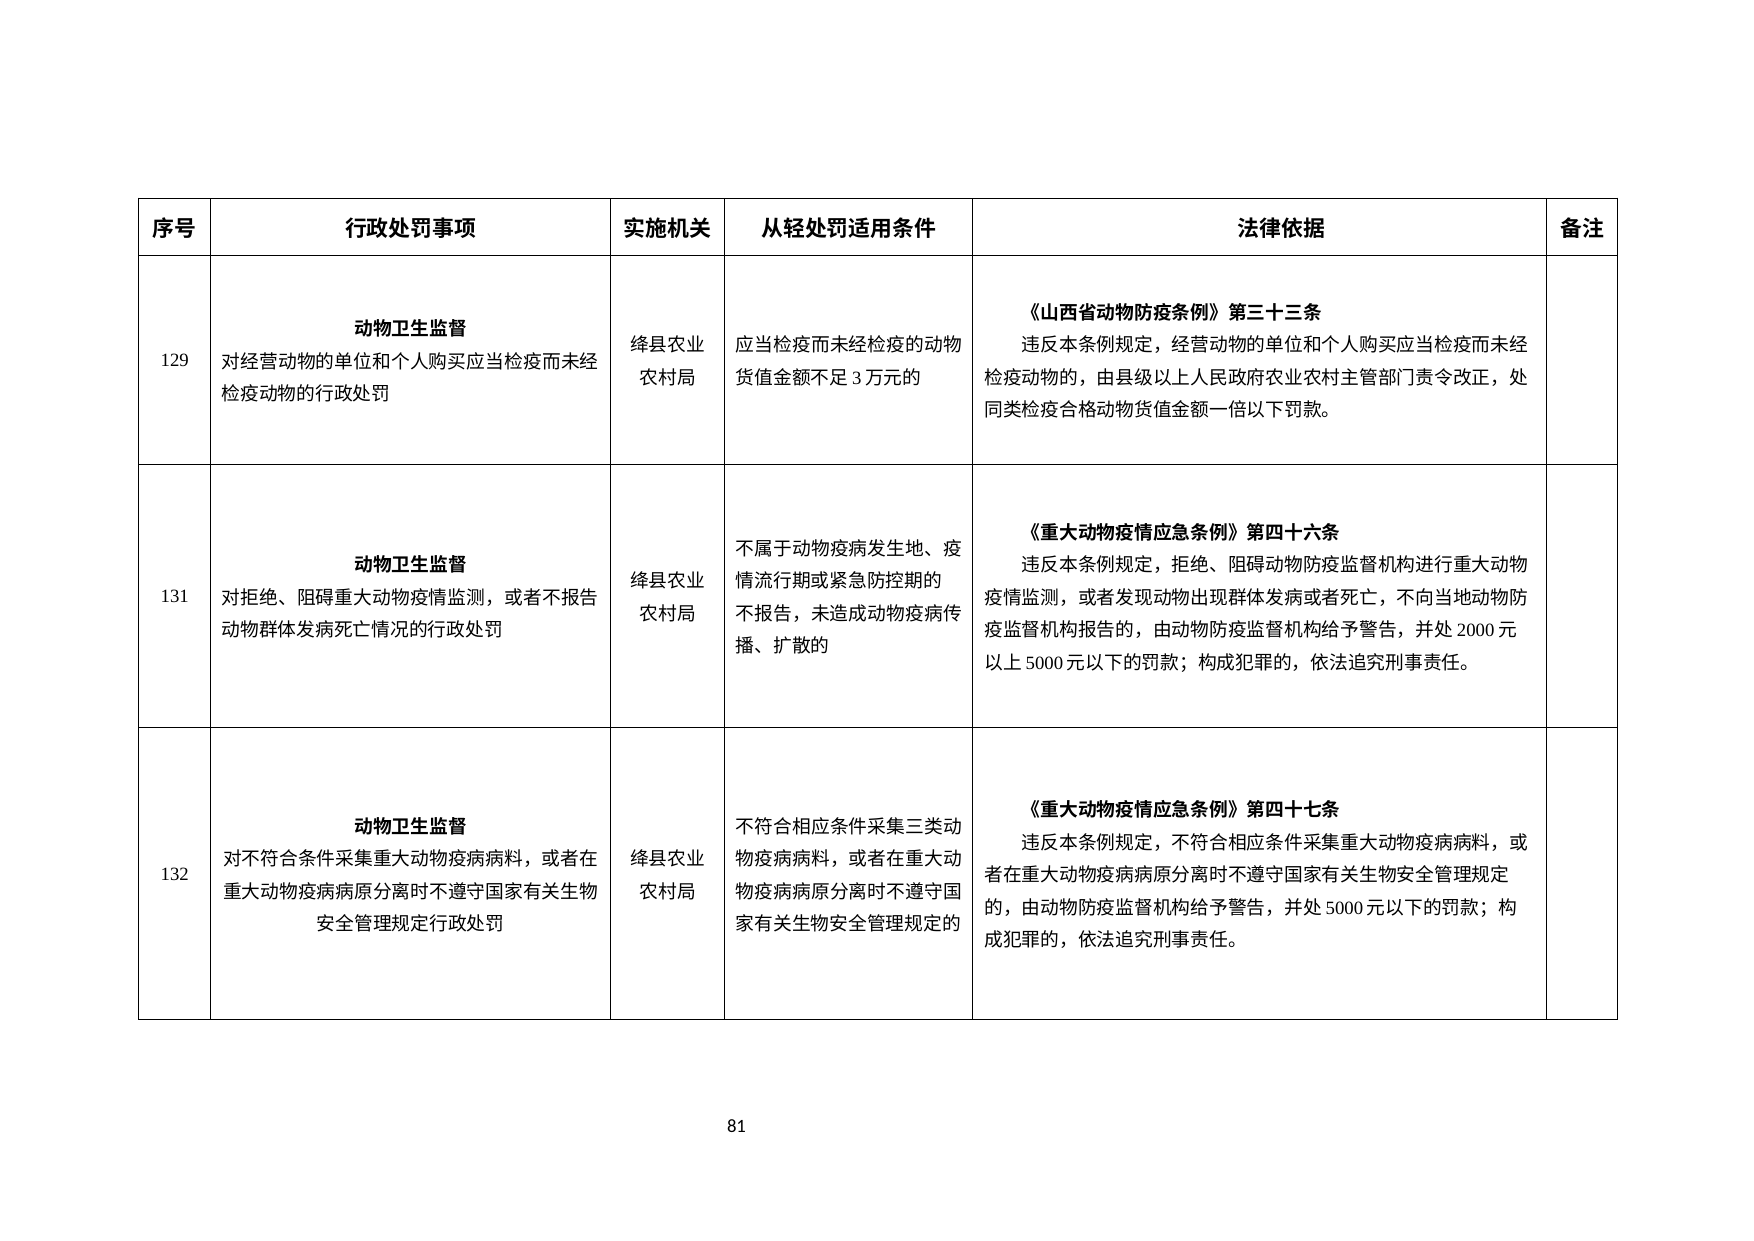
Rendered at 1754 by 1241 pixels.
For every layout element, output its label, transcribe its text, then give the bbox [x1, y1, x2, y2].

table_cell 应当检疫而未经检疫的动物货值金额不足3万元的 [725, 256, 972, 464]
table_cell 绛县农业 农村局 [611, 728, 724, 1019]
table_cell [1547, 256, 1617, 464]
table_cell [1547, 465, 1617, 727]
table_cell 131 [139, 465, 210, 727]
table_cell 动物卫生监督 对拒绝、阻碍重大动物疫情监测，或者不报告动物群体发病死亡情况的行政处罚 [211, 465, 610, 727]
table_header 从轻处罚适用条件 [725, 199, 972, 255]
table_cell 不属于动物疫病发生地、疫情流行期或紧急防控期的 不报告，未造成动物疫病传播、扩散的 [725, 465, 972, 727]
table_cell 《重大动物疫情应急条例》第四十六条 违反本条例规定，拒绝、阻碍动物防疫监督机构进行重大动物疫情监测，或者发现动物出现群体发病或者死亡，不向当地动物防疫监督机构报告的，由动物防疫监督机构给予警告，并处2000元以上5000元以下的罚款；构成犯罪的，依法追究刑事责任。 [973, 465, 1546, 727]
table_header 序号 [139, 199, 210, 255]
table_cell 不符合相应条件采集三类动物疫病病料，或者在重大动物疫病病原分离时不遵守国家有关生物安全管理规定的 [725, 728, 972, 1019]
table_cell 动物卫生监督 对经营动物的单位和个人购买应当检疫而未经检疫动物的行政处罚 [211, 256, 610, 464]
table_cell 绛县农业 农村局 [611, 256, 724, 464]
table_header 行政处罚事项 [211, 199, 610, 255]
table_cell 动物卫生监督 对不符合条件采集重大动物疫病病料，或者在重大动物疫病病原分离时不遵守国家有关生物安全管理规定行政处罚 [211, 728, 610, 1019]
table_header 备注 [1547, 199, 1617, 255]
table_cell 132 [139, 728, 210, 1019]
table_header 法律依据 [973, 199, 1546, 255]
table_cell 《重大动物疫情应急条例》第四十七条 违反本条例规定，不符合相应条件采集重大动物疫病病料，或者在重大动物疫病病原分离时不遵守国家有关生物安全管理规定的，由动物防疫监督机构给予警告，并处5000元以下的罚款；构成犯罪的，依法追究刑事责任。 [973, 728, 1546, 1019]
table_cell 129 [139, 256, 210, 464]
table_cell 《山西省动物防疫条例》第三十三条 违反本条例规定，经营动物的单位和个人购买应当检疫而未经检疫动物的，由县级以上人民政府农业农村主管部门责令改正，处同类检疫合格动物货值金额一倍以下罚款。 [973, 256, 1546, 464]
table_cell [1547, 728, 1617, 1019]
table_header 实施机关 [611, 199, 724, 255]
table_cell 绛县农业 农村局 [611, 465, 724, 727]
